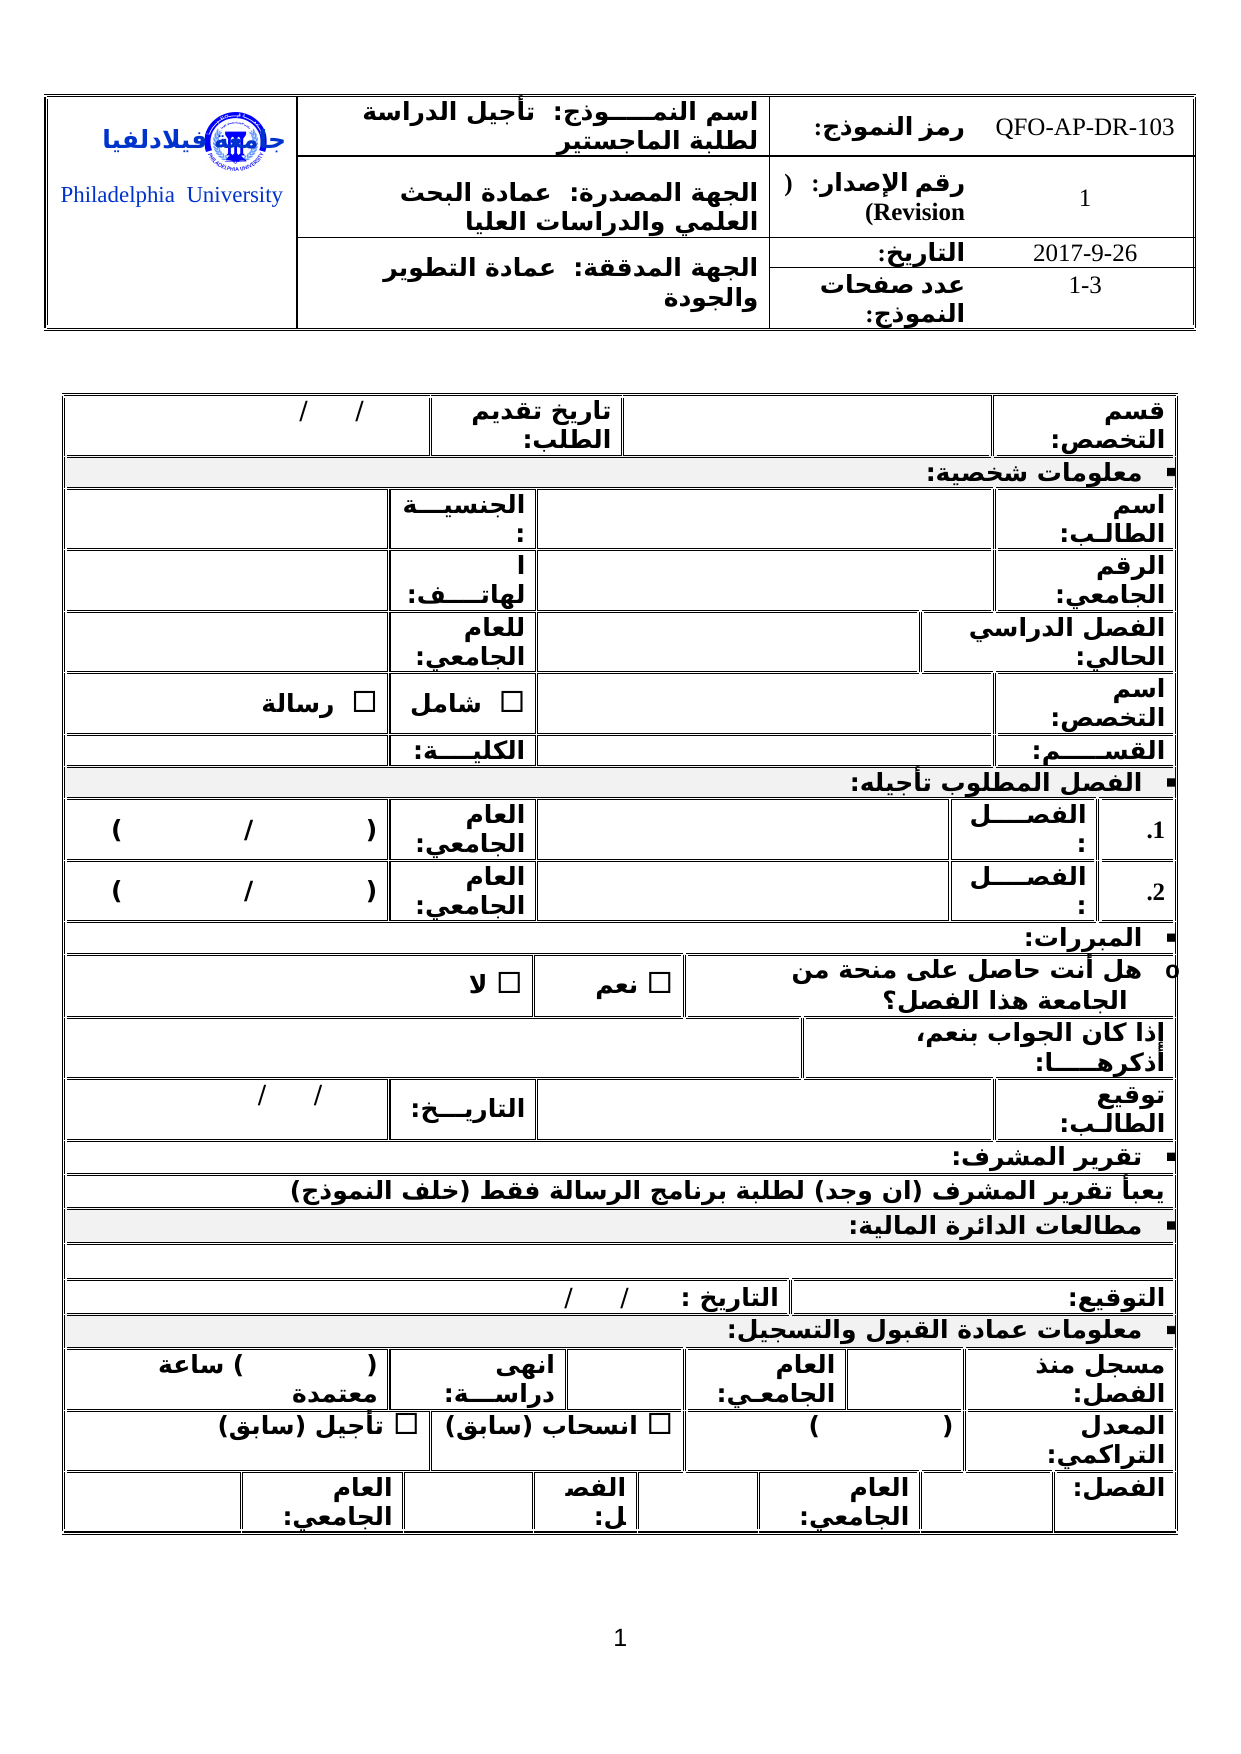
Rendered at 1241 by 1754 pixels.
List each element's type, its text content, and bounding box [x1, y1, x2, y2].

table_cell [65, 487, 387, 548]
table_cell [404, 1470, 534, 1531]
table_cell [538, 800, 948, 859]
table_cell [65, 733, 387, 765]
table_cell هل أنت حاصل على منحة من الجامعة هذا الفصل؟ [686, 953, 1175, 1016]
table_cell [65, 610, 387, 671]
table_cell 1. [1098, 797, 1177, 859]
table_cell الرقم الجامعي: [994, 548, 1177, 610]
table_cell الجهة المصدرة: عمادة البحث العلمي والدراسات العليا [298, 157, 769, 237]
table_cell الكليــــة: [391, 736, 535, 765]
table_header تاريخ تقديم الطلب: [431, 396, 622, 454]
table_cell [566, 1347, 684, 1408]
table_cell العام الجامعـي: [684, 1347, 847, 1408]
table_cell الفصــــل: [950, 797, 1098, 859]
table_header [623, 396, 991, 454]
table_cell [65, 1242, 1175, 1278]
table_cell الهاتــــف: [391, 551, 535, 610]
table_cell [538, 487, 994, 548]
table_cell رسالة [64, 671, 389, 733]
table_cell 2017-9-26 [976, 238, 1193, 267]
table_cell [65, 1016, 802, 1077]
table_cell يعبأ تقرير المشرف (ان وجد) لطلبة برنامج الرسالة فقط (خلف النموذج) [64, 1173, 1177, 1207]
table_cell الفصل المطلوب تأجيله: [64, 765, 1177, 797]
table_cell توقيع الطالـب: [994, 1077, 1177, 1138]
table_cell [64, 1470, 241, 1531]
table_cell [538, 733, 993, 765]
table_cell تأجيل (سابق) [65, 1409, 429, 1470]
table_cell [538, 610, 921, 671]
table_cell ( ) ساعة معتمدة [64, 1347, 389, 1408]
table_cell الجنسيـــة: [391, 490, 535, 548]
table_cell [921, 1470, 1053, 1531]
table_cell [637, 1470, 758, 1531]
table_cell اسم التخصص: [994, 671, 1177, 733]
table_cell العام الجامعي: [241, 1471, 404, 1531]
table_cell مسجل منذ الفصل: [965, 1347, 1177, 1408]
table_cell العام الجامعي: [391, 800, 535, 859]
table_cell القســـــم: [996, 733, 1175, 765]
table_cell عدد صفحات النموذج: [770, 268, 976, 327]
table_cell / / [64, 1077, 389, 1138]
table_cell التوقيع: [790, 1278, 1177, 1313]
table_cell [536, 671, 994, 733]
table_cell انهى دراســـة: [391, 1350, 565, 1408]
table_cell [536, 548, 994, 610]
table_cell المعدل التراكمي: [966, 1409, 1175, 1470]
table_cell معلومات شخصية: [65, 455, 1175, 487]
table_cell لا [65, 953, 532, 1016]
table_cell رقم الإصدار: (Revision) [770, 157, 976, 237]
table_header رمز النموذج: [770, 97, 976, 155]
table_cell العام الجامعي: [391, 862, 535, 920]
table_cell إذا كان الجواب بنعم، أذكرهـــــا: [804, 1016, 1175, 1077]
table_cell للعام الجامعي: [391, 613, 535, 671]
table_cell التاريـــخ: [391, 1080, 535, 1138]
table_header جامعة فيلادلفيا Philadelphia University [46, 97, 296, 327]
table_cell ( ) [686, 1409, 963, 1470]
table_cell الجهة المدققة: عمادة التطوير والجودة [298, 238, 769, 327]
table_cell الفصــــل: [952, 859, 1096, 920]
table_cell ( / ) [65, 859, 387, 920]
table_cell الفصل: [534, 1473, 637, 1531]
table_cell ( / ) [64, 797, 389, 859]
table_header اسم النمـــــوذج: تأجيل الدراسة لطلبة الماجستير [298, 97, 769, 155]
table_cell [538, 862, 948, 920]
table_cell معلومات عمادة القبول والتسجيل: [65, 1313, 1175, 1347]
table_cell [847, 1347, 965, 1408]
table_cell المبررات: [64, 920, 1177, 952]
table_header قسم التخصص: [993, 394, 1177, 454]
table_cell 1 [976, 157, 1193, 237]
table_cell 1-3 [976, 268, 1194, 327]
table_cell مطالعات الدائرة المالية: [64, 1207, 1177, 1242]
table_header / / [64, 394, 431, 454]
table_cell الفصل: [1054, 1470, 1177, 1531]
table_cell [64, 548, 389, 610]
table_cell التاريخ : / / [64, 1278, 790, 1313]
table_cell 2. [1099, 859, 1175, 920]
table_cell العام الجامعي: [758, 1470, 921, 1531]
table_cell نعم [535, 953, 684, 1016]
table_cell الفصل الدراسي الحالي: [921, 610, 1175, 671]
table_cell شامل [391, 674, 535, 733]
table_header QFO-AP-DR-103 [976, 97, 1194, 155]
table_cell انسحاب (سابق) [432, 1409, 683, 1470]
table_cell اسم الطالـب: [996, 487, 1175, 548]
table_cell [536, 1077, 994, 1138]
table_cell تقرير المشرف: [65, 1139, 1175, 1173]
table_cell التاريخ: [770, 238, 976, 267]
